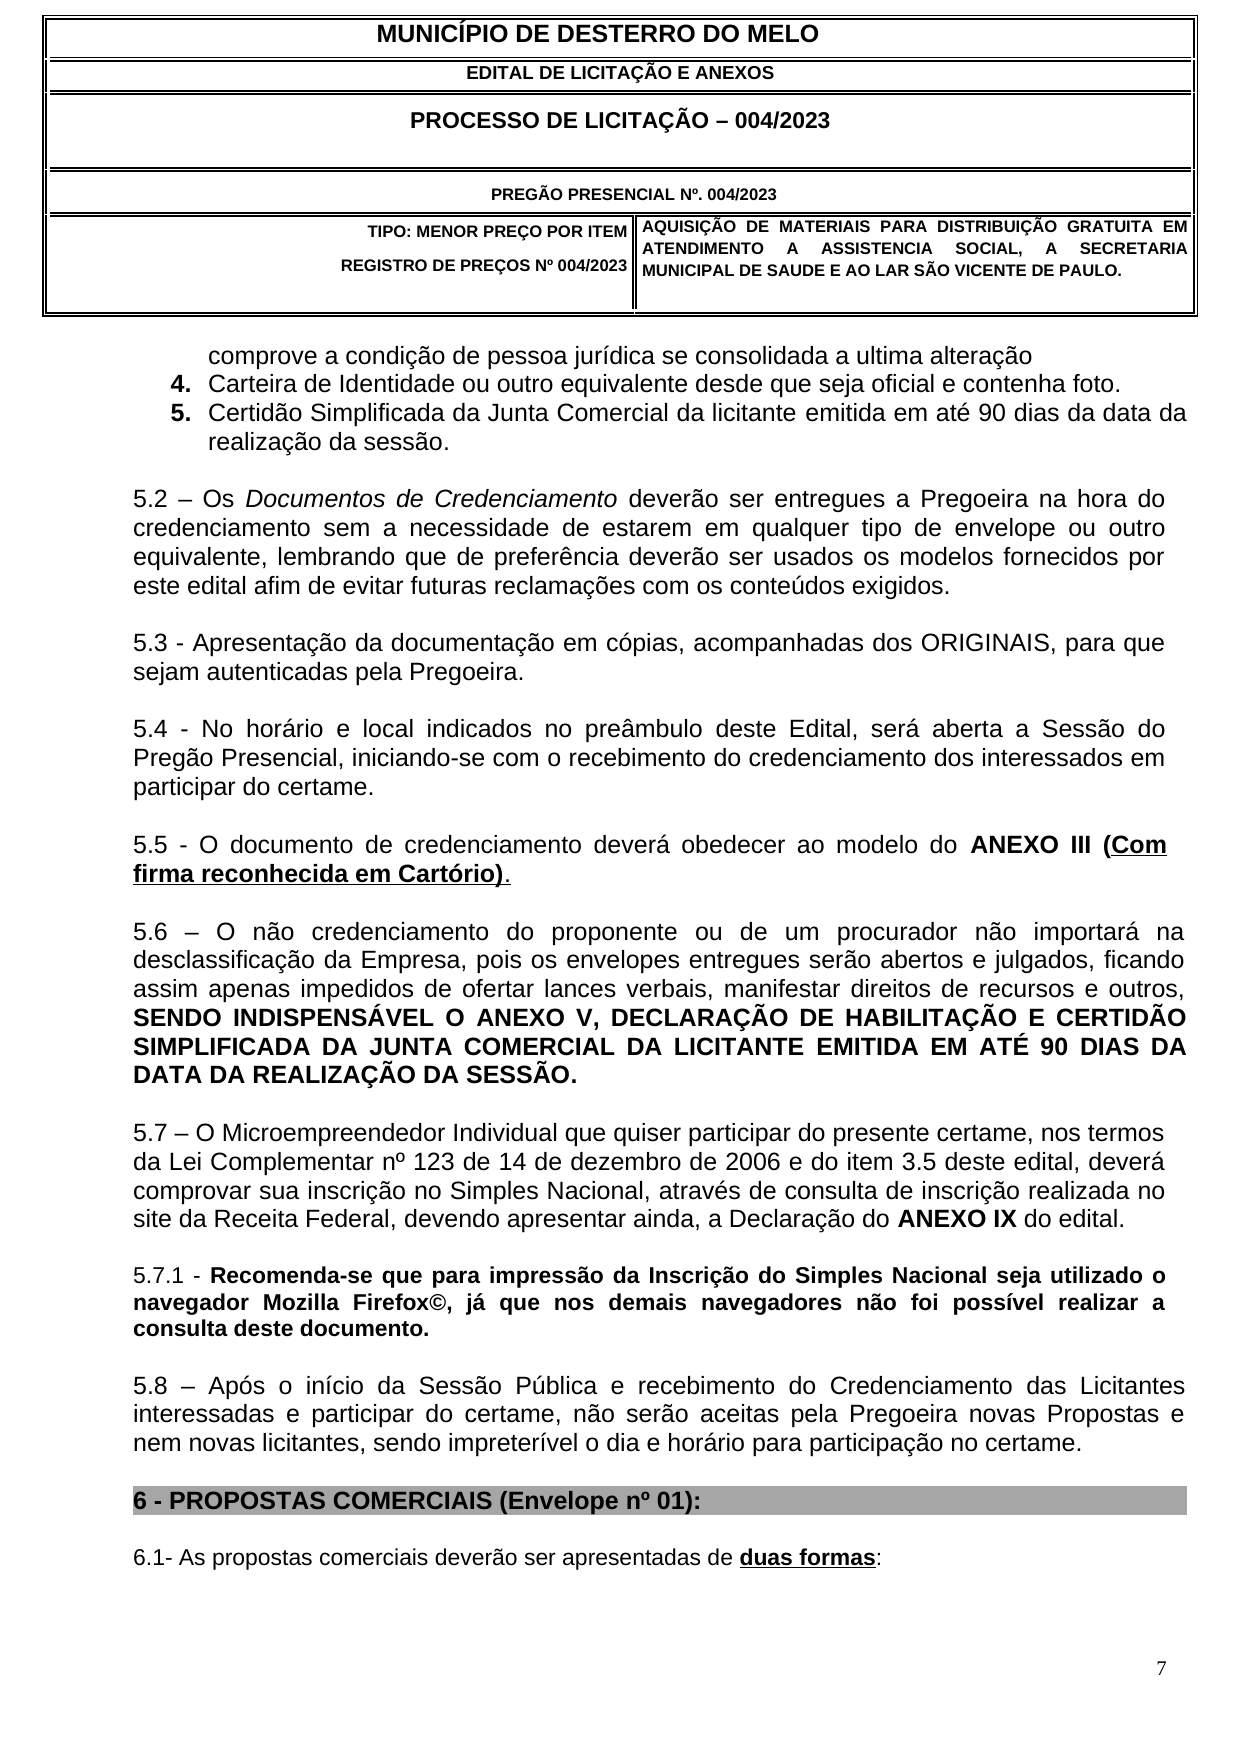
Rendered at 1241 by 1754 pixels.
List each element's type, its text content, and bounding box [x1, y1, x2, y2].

text 5.2 – Os Documentos de Credenciamento deverão ser entregues a Pregoeira na hora do credenciamento sem a necessidade de estarem em qualquer tipo de envelope ou outro equivalente, lembrando que de preferência deverão ser usados os modelos fornecidos por este edital afim de evitar futuras reclamações com os conteúdos exigidos. [133, 484, 1167, 599]
text 5.6 – O não credenciamento do proponente ou de um procurador não importará na desclassificação da Empresa, pois os envelopes entregues serão abertos e julgados, ficando assim apenas impedidos de ofertar lances verbais, manifestar direitos de recursos e outros, SENDO INDISPENSÁVEL O ANEXO V, DECLARAÇÃO DE HABILITAÇÃO E CERTIDÃO SIMPLIFICADA DA JUNTA COMERCIAL DA LICITANTE EMITIDA EM ATÉ 90 DIAS DA DATA DA REALIZAÇÃO DA SESSÃO. [133, 917, 1187, 1089]
list Carteira de Identidade ou outro equivalente desde que seja oficial e contenha foto. [170, 369, 1187, 398]
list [170, 341, 1187, 369]
text 5.7 – O Microempreendedor Individual que quiser participar do presente certame, nos termos da Lei Complementar nº 123 de 14 de dezembro de 2006 e do item 3.5 deste edital, deverá comprovar sua inscrição no Simples Nacional, através de consulta de inscrição realizada no site da Receita Federal, devendo apresentar ainda, a Declaração do ANEXO IX do edital. [133, 1118, 1167, 1233]
text 5.8 – Após o início da Sessão Pública e recebimento do Credenciamento das Licitantes interessadas e participar do certame, não serão aceitas pela Pregoeira novas Propostas e nem novas licitantes, sendo impreterível o dia e horário para participação no certame. [133, 1371, 1187, 1457]
text 5.3 - Apresentação da documentação em cópias, acompanhadas dos ORIGINAIS, para que sejam autenticadas pela Pregoeira. [133, 628, 1167, 686]
text 5.5 - O documento de credenciamento deverá obedecer ao modelo do ANEXO III (Com firma reconhecida em Cartório). [133, 830, 1167, 887]
text 5.7.1 - Recomenda-se que para impressão da Inscrição do Simples Nacional seja utilizado o navegador Mozilla Firefox©, já que nos demais navegadores não foi possível realizar a consulta deste documento. [133, 1262, 1167, 1341]
text 6 - PROPOSTAS COMERCIAIS (Envelope nº 01): [133, 1486, 1187, 1515]
text 6.1- As propostas comerciais deverão ser apresentadas de duas formas: [133, 1544, 1167, 1570]
text 5.4 - No horário e local indicados no preâmbulo deste Edital, será aberta a Sessão do Pregão Presencial, iniciando-se com o recebimento do credenciamento dos interessados em participar do certame. [133, 714, 1167, 801]
list Certidão Simplificada da Junta Comercial da licitante emitida em até 90 dias da data da realização da sessão. [170, 398, 1187, 456]
